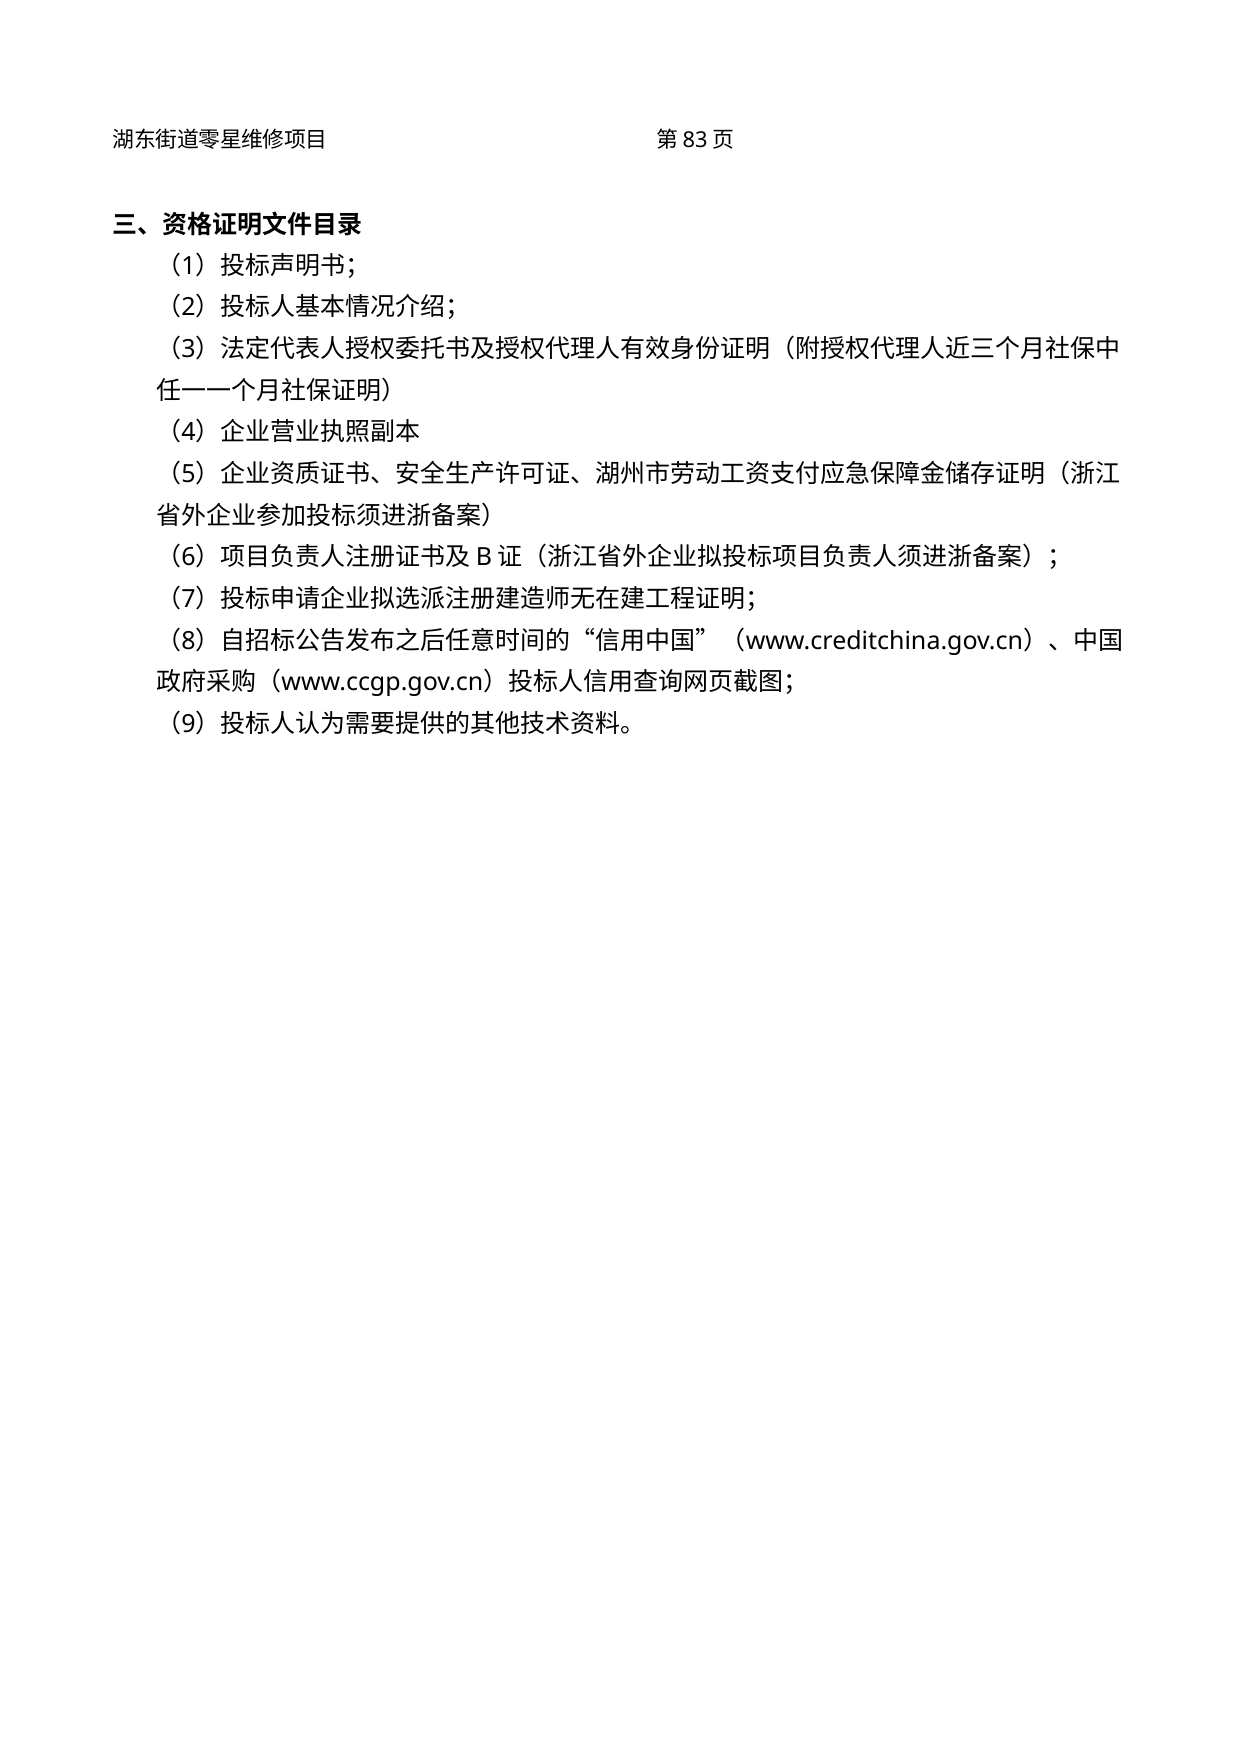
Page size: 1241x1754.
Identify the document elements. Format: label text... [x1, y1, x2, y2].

text （6）项目负责人注册证书及B证（浙江省外企业拟投标项目负责人须进浙备案）； [156, 532, 1128, 574]
text （9）投标人认为需要提供的其他技术资料。 [156, 699, 1128, 741]
text （3）法定代表人授权委托书及授权代理人有效身份证明（附授权代理人近三个月社保中任一一个月社保证明） [156, 324, 1128, 407]
text （7）投标申请企业拟选派注册建造师无在建工程证明； [156, 574, 1128, 616]
text （4）企业营业执照副本 [156, 407, 1128, 449]
text （8）自招标公告发布之后任意时间的“信用中国”（www.creditchina.gov.cn）、中国政府采购（www.ccgp.gov.cn）投标人信用查询网页截图； [156, 616, 1128, 699]
text （2）投标人基本情况介绍； [156, 282, 1128, 324]
text 三、资格证明文件目录 [112, 203, 1128, 241]
text （5）企业资质证书、安全生产许可证、湖州市劳动工资支付应急保障金储存证明（浙江省外企业参加投标须进浙备案） [156, 449, 1128, 532]
text （1）投标声明书； [156, 241, 1128, 282]
